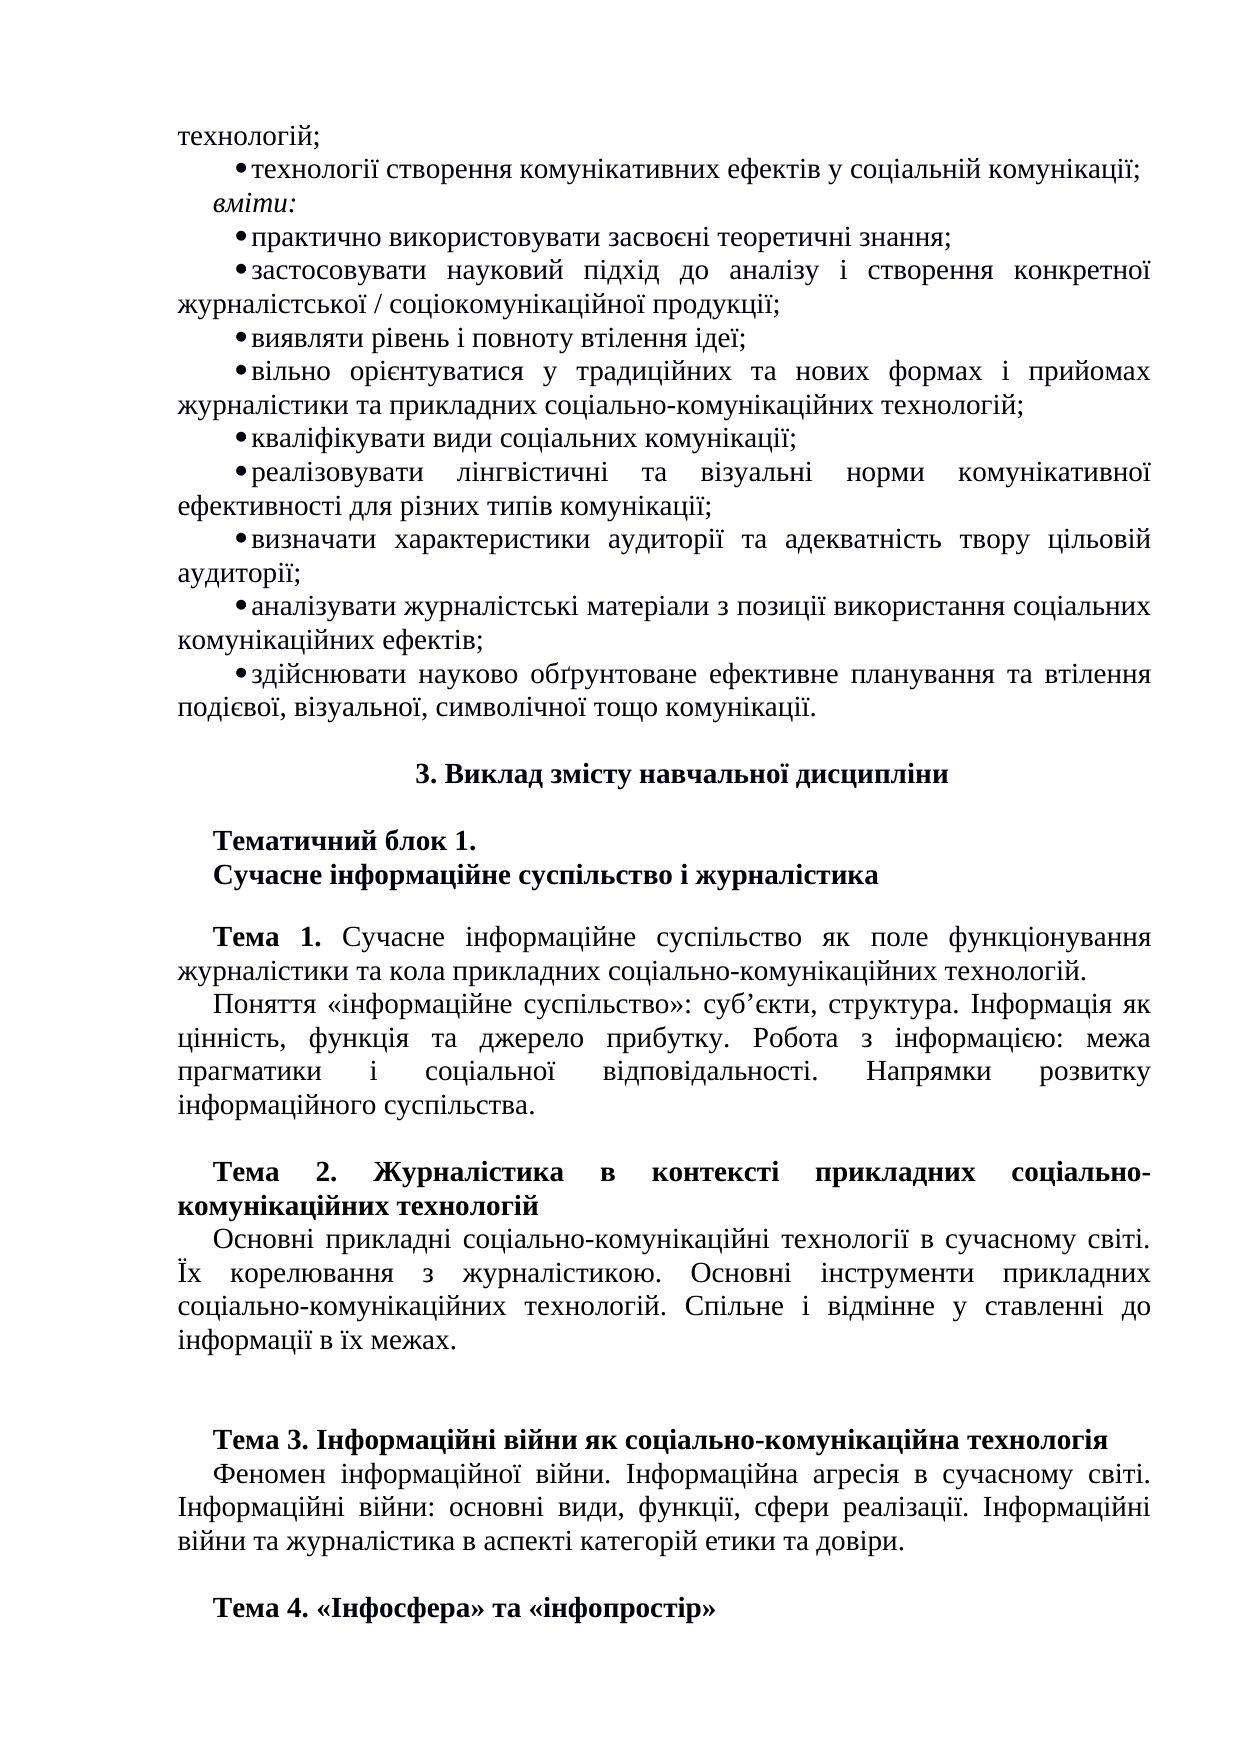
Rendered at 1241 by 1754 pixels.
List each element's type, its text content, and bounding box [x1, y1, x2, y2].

list кваліфікувати види соціальних комунікації; [177, 421, 1152, 454]
list вільно орієнтуватися у традиційних та нових формах і прийомах журналістики та прикладних соціально-комунікаційних технологій; [177, 353, 1152, 421]
text вміти: [177, 185, 1152, 219]
text Тема 1. Сучасне інформаційне суспільство як поле функціонування журналістики та кола прикладних соціально-комунікаційних технологій. [177, 919, 1152, 986]
text Тема 4. «Інфосфера» та «інфопростір» [177, 1590, 1152, 1624]
text Тема 2. Журналістика в контексті прикладних соціально-комунікаційних технологій [177, 1154, 1152, 1221]
text Сучасне інформаційне суспільство і журналістика [177, 857, 1152, 891]
text Феномен інформаційної війни. Інформаційна агресія в сучасному світі. Інформаційні війни: основні види, функції, сфери реалізації. Інформаційні війни та журналістика в аспекті категорій етики та довіри. [177, 1456, 1152, 1557]
list визначати характеристики аудиторії та адекватність твору цільовій аудиторії; [177, 521, 1152, 588]
list практично використовувати засвоєні теоретичні знання; [177, 219, 1152, 252]
text 3. Виклад змісту навчальної дисципліни [177, 756, 1152, 790]
list реалізовувати лінгвістичні та візуальні норми комунікативної ефективності для різних типів комунікації; [177, 454, 1152, 521]
list аналізувати журналістські матеріали з позиції використання соціальних комунікаційних ефектів; [177, 588, 1152, 656]
list технології створення комунікативних ефектів у соціальній комунікації; [177, 152, 1152, 185]
text Поняття «інформаційне суспільство»: суб’єкти, структура. Інформація як цінність, функція та джерело прибутку. Робота з інформацією: межа прагматики і соціальної відповідальності. Напрямки розвитку інформаційного суспільства. [177, 986, 1152, 1121]
text Тема 3. Інформаційні війни як соціально-комунікаційна технологія [177, 1422, 1152, 1456]
list застосовувати науковий підхід до аналізу і створення конкретної журналістської / соціокомунікаційної продукції; [177, 252, 1152, 320]
list здійснювати науково обґрунтоване ефективне планування та втілення подієвої, візуальної, символічної тощо комунікації. [177, 656, 1152, 723]
list виявляти рівень і повноту втілення ідеї; [177, 320, 1152, 353]
text Основні прикладні соціально-комунікаційні технології в сучасному світі. Їх корелювання з журналістикою. Основні інструменти прикладних соціально-комунікаційних технологій. Спільне і відмінне у ставленні до інформації в їх межах. [177, 1221, 1152, 1355]
text Тематичний блок 1. [177, 823, 1152, 857]
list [177, 118, 1152, 152]
